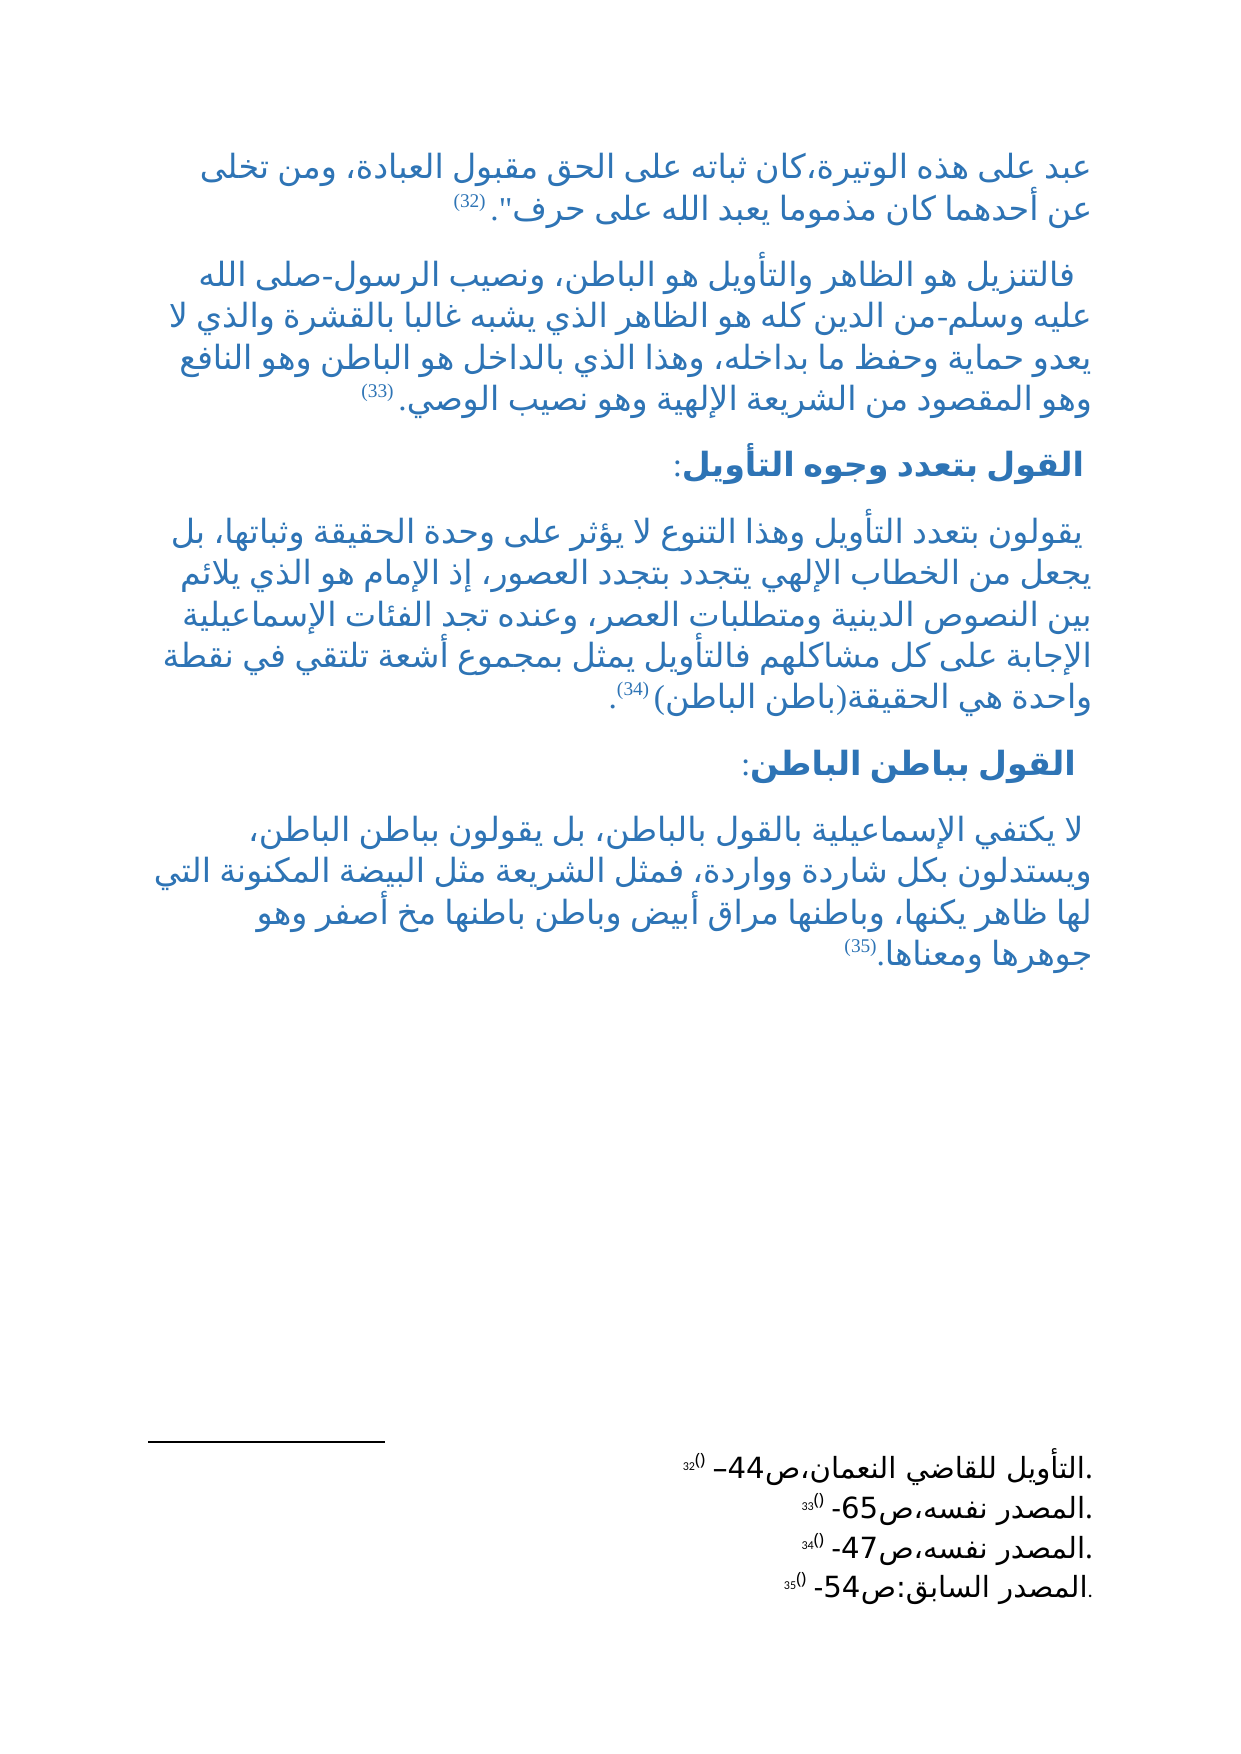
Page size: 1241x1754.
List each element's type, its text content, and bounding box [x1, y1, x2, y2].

subtitle فالتنزيل هو الظاهر والتأويل هو الباطن، ونصيب الرسول-صلى الله عليه وسلم-من الدين كله هو الظاهر الذي يشبه غالبا بالقشرة والذي لا يعدو حماية وحفظ ما بداخله، وهذا الذي بالداخل هو الباطن وهو النافع وهو المقصود من الشريعة الإلهية وهو نصيب الوصي. () [148, 255, 1093, 418]
subtitle يقولون بتعدد التأويل وهذا التنوع لا يؤثر على وحدة الحقيقة وثباتها، بل يجعل من الخطاب الإلهي يتجدد بتجدد العصور، إذ الإمام هو الذي يلائم بين النصوص الدينية ومتطلبات العصر، وعنده تجد الفئات الإسماعيلية الإجابة على كل مشاكلهم فالتأويل يمثل بمجموع أشعة تلتقي في نقطة واحدة هي الحقيقة(باطن الباطن) (). [148, 512, 1093, 716]
subtitle القول بتعدد وجوه التأويل: [148, 446, 1093, 484]
subtitle القول بباطن الباطن: [148, 744, 1093, 782]
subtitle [148, 148, 1093, 227]
subtitle لا يكتفي الإسماعيلية بالقول بالباطن، بل يقولون بباطن الباطن، ويستدلون بكل شاردة وواردة، فمثل الشريعة مثل البيضة المكنونة التي لها ظاهر يكنها، وباطنها مراق أبيض وباطن باطنها مخ أصفر وهو جوهرها ومعناها.() [148, 810, 1093, 973]
